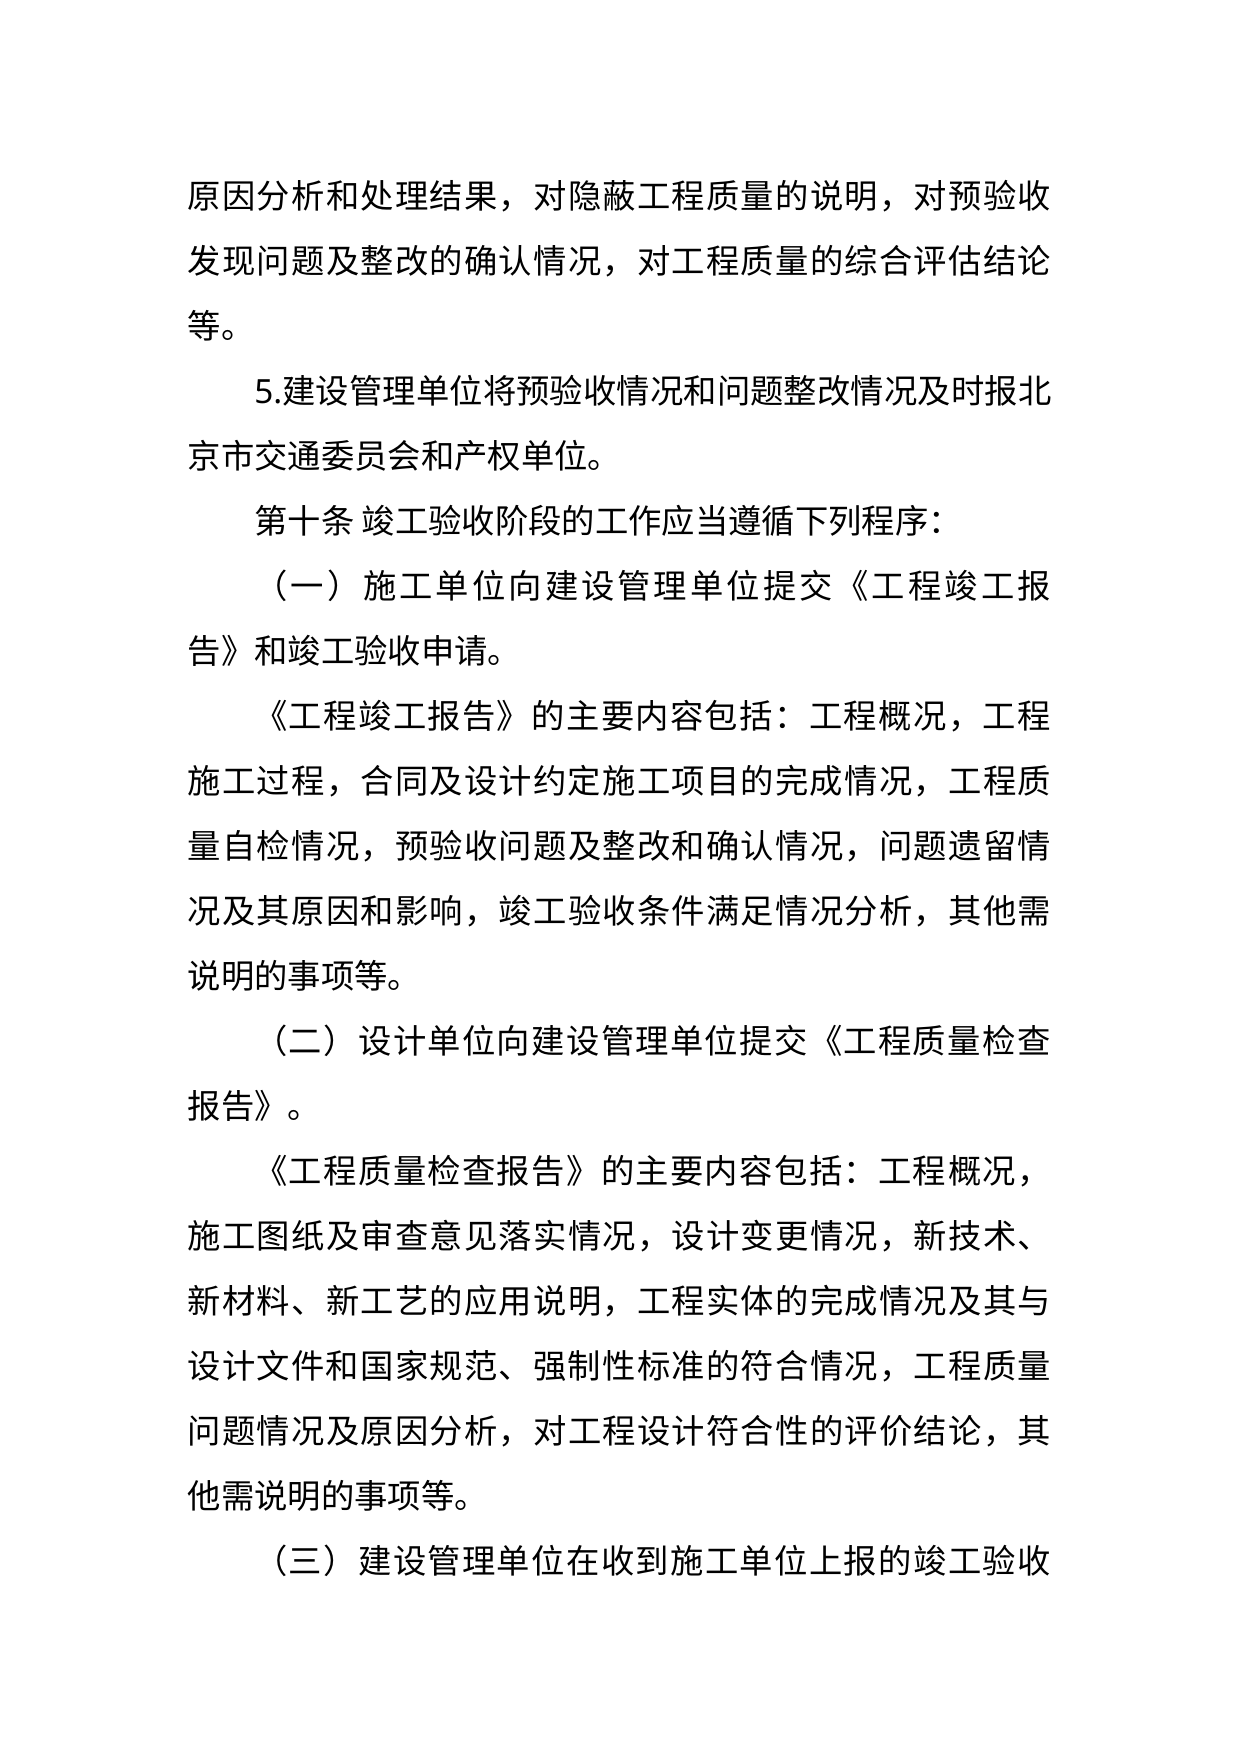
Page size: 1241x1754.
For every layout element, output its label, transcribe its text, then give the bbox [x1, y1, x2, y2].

text 第十条 竣工验收阶段的工作应当遵循下列程序： [187, 487, 1053, 552]
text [187, 162, 1053, 357]
text （二）设计单位向建设管理单位提交《工程质量检查报告》。 [187, 1007, 1053, 1137]
text （一）施工单位向建设管理单位提交《工程竣工报告》和竣工验收申请。 [187, 552, 1053, 682]
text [187, 1527, 1053, 1592]
text 5.建设管理单位将预验收情况和问题整改情况及时报北京市交通委员会和产权单位。 [187, 357, 1053, 487]
text 《工程质量检查报告》的主要内容包括：工程概况，施工图纸及审查意见落实情况，设计变更情况，新技术、新材料、新工艺的应用说明，工程实体的完成情况及其与设计文件和国家规范、强制性标准的符合情况，工程质量问题情况及原因分析，对工程设计符合性的评价结论，其他需说明的事项等。 [187, 1137, 1053, 1527]
text 《工程竣工报告》的主要内容包括：工程概况，工程施工过程，合同及设计约定施工项目的完成情况，工程质量自检情况，预验收问题及整改和确认情况，问题遗留情况及其原因和影响，竣工验收条件满足情况分析，其他需说明的事项等。 [187, 682, 1053, 1007]
